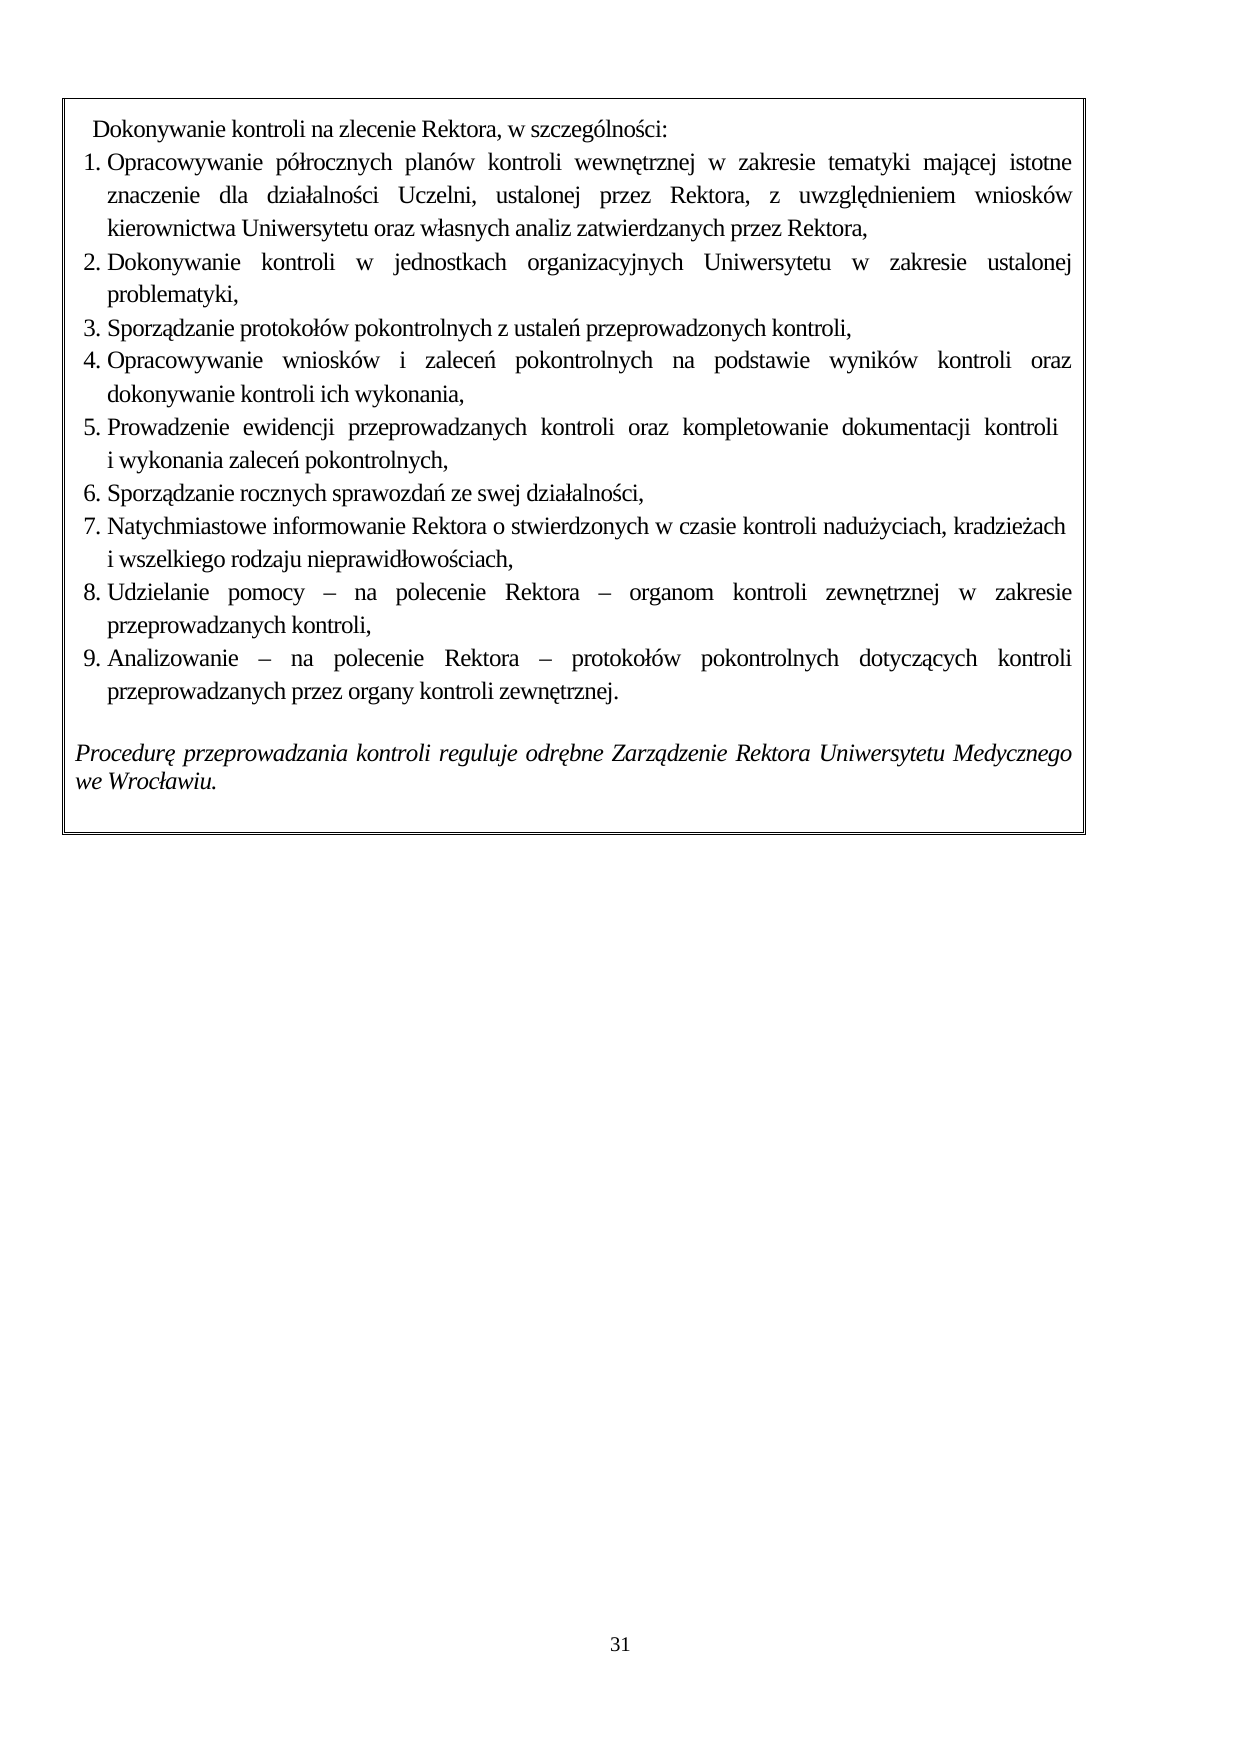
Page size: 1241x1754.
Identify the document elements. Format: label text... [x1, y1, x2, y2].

table_cell Dokonywanie kontroli na zlecenie Rektora, w szczególności: Opracowywanie półrocznych planów kontroli wewnętrznej w zakresie tematyki mającej istotne znaczenie dla działalności Uczelni, ustalonej przez Rektora, z uwzględnieniem wniosków kierownictwa Uniwersytetu oraz własnych analiz zatwierdzanych przez Rektora, Dokonywanie kontroli w jednostkach organizacyjnych Uniwersytetu w zakresie ustalonej problematyki, Sporządzanie protokołów pokontrolnych z ustaleń przeprowadzonych kontroli, Opracowywanie wniosków i zaleceń pokontrolnych na podstawie wyników kontroli oraz dokonywanie kontroli ich wykonania, Prowadzenie ewidencji przeprowadzanych kontroli oraz kompletowanie dokumentacji kontroli i wykonania zaleceń pokontrolnych, Sporządzanie rocznych sprawozdań ze swej działalności, Natychmiastowe informowanie Rektora o stwierdzonych w czasie kontroli nadużyciach, kradzieżach i wszelkiego rodzaju nieprawidłowościach, Udzielanie pomocy – na polecenie Rektora – organom kontroli zewnętrznej w zakresie przeprowadzanych kontroli, Analizowanie – na polecenie Rektora – protokołów pokontrolnych dotyczących kontroli przeprowadzanych przez organy kontroli zewnętrznej. Procedurę przeprowadzania kontroli reguluje odrębne Zarządzenie Rektora Uniwersytetu Medycznego we Wrocławiu. [65, 99, 1083, 832]
